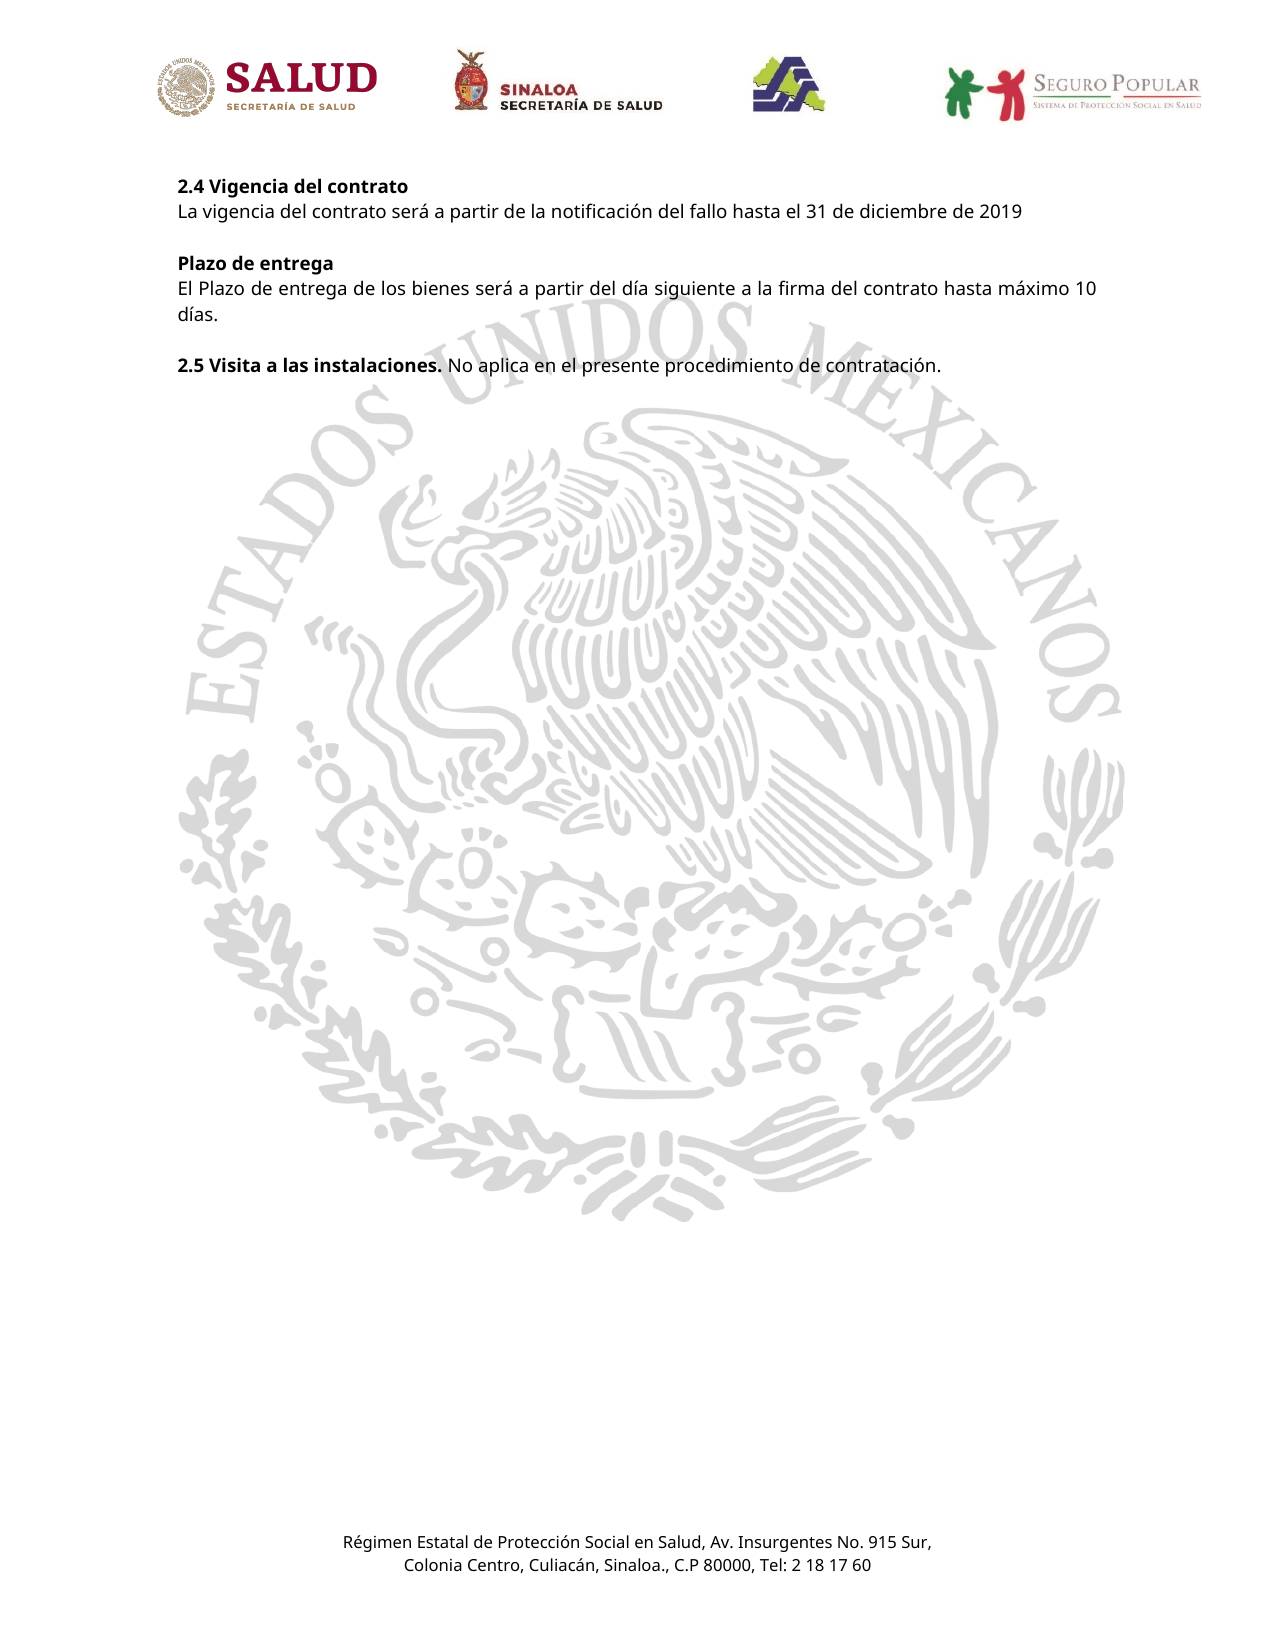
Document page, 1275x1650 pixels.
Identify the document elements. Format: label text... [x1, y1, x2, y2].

text Plazo de entrega [177, 250, 1098, 275]
picture [104, 31, 1202, 144]
text 2.4 Vigencia del contrato [177, 173, 1098, 199]
text El Plazo de entrega de los bienes será a partir del día siguiente a la firma del contrato hasta máximo 10 días. [177, 275, 1098, 326]
text La vigencia del contrato será a partir de la notificación del fallo hasta el 31 de diciembre de 2019 [177, 199, 1098, 224]
text 2.5 Visita a las instalaciones. No aplica en el presente procedimiento de contratación. [177, 352, 1098, 377]
